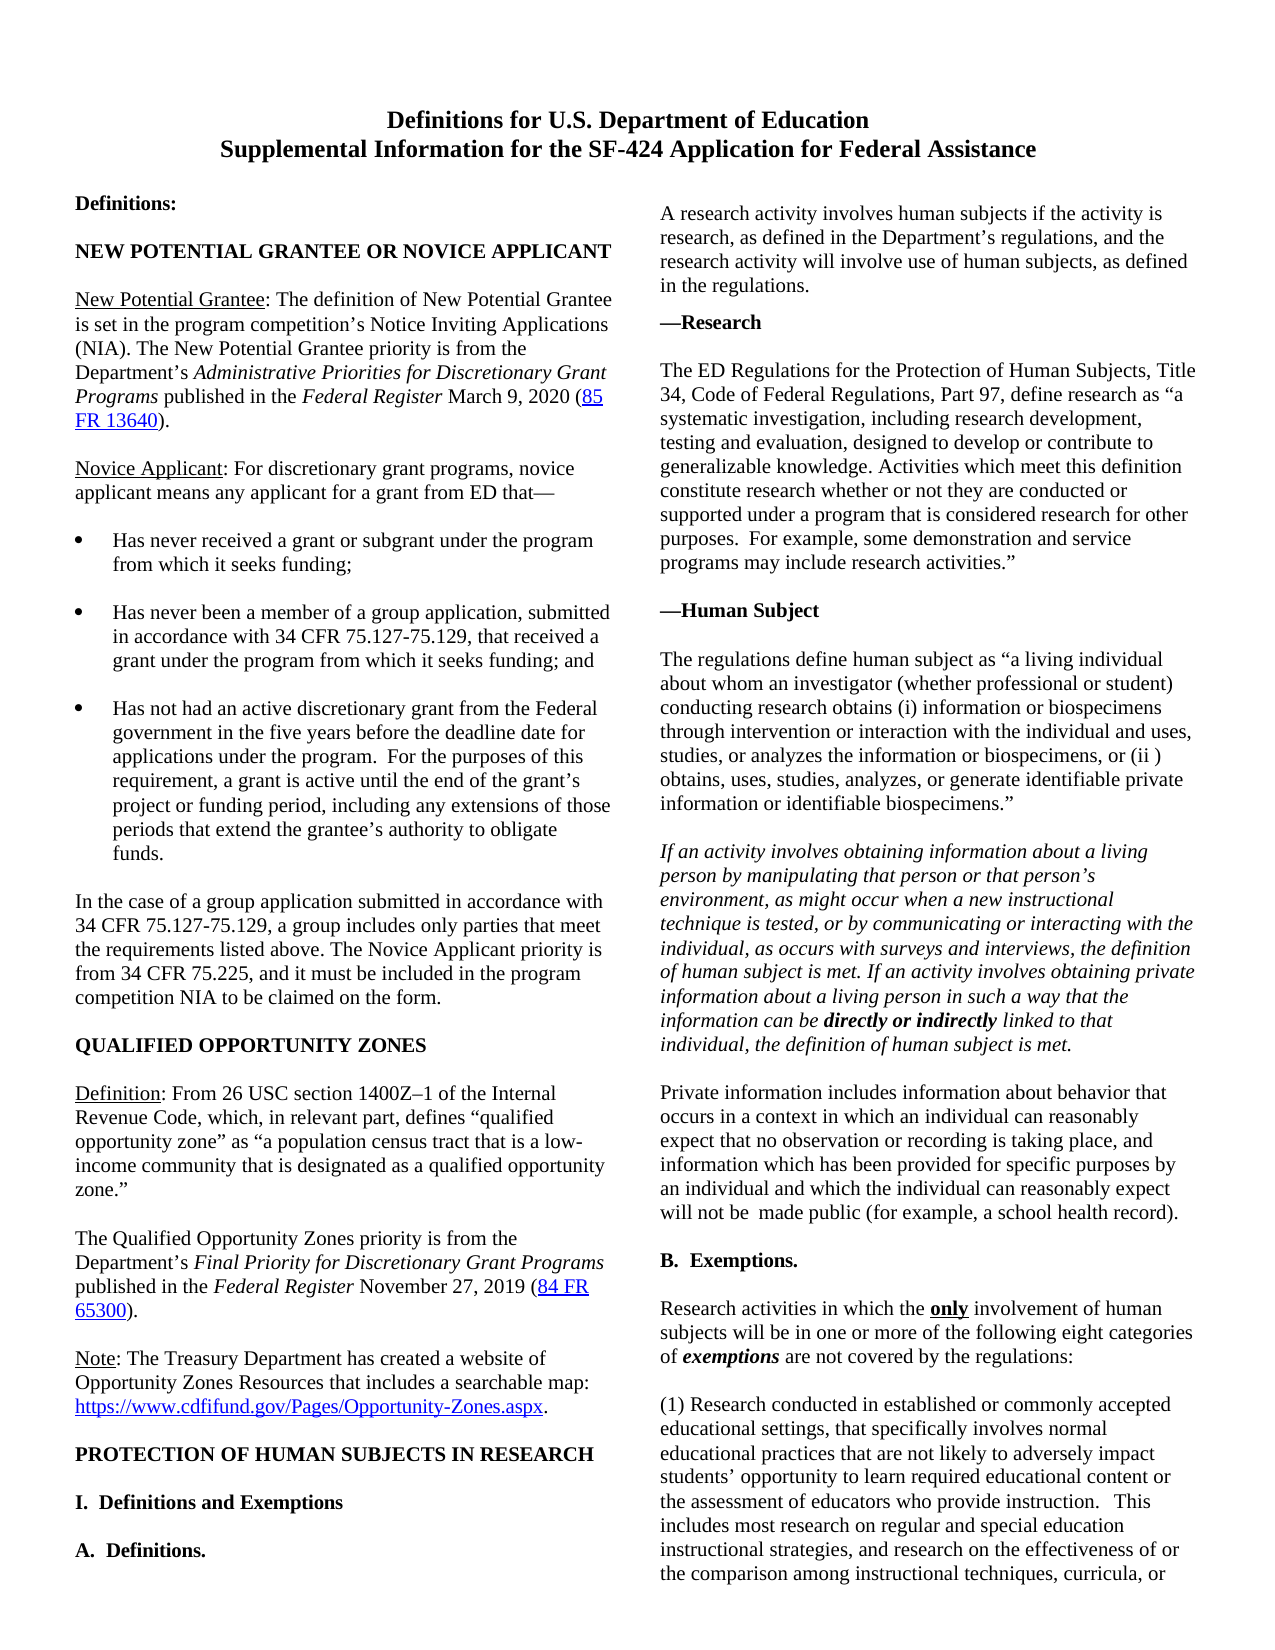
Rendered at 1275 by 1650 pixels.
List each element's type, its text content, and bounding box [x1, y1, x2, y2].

text QUALIFIED OPPORTUNITY ZONES [75, 1033, 614, 1057]
text The Qualified Opportunity Zones priority is from the Department’s Final Priority for Discretionary Grant Programs published in the Federal Register November 27, 2019 (84 FR 65300). [75, 1226, 614, 1322]
text Novice Applicant: For discretionary grant programs, novice applicant means any applicant for a grant from ED that— [75, 456, 614, 504]
text The ED Regulations for the Protection of Human Subjects, Title 34, Code of Federal Regulations, Part 97, define research as “a systematic investigation, including research development, testing and evaluation, designed to develop or contribute to generalizable knowledge. Activities which meet this definition constitute research whether or not they are conducted or supported under a program that is considered research for other purposes. For example, some demonstration and service programs may include research activities.” [660, 358, 1196, 574]
text Supplemental Information for the SF-424 Application for Federal Assistance [182, 134, 1074, 162]
text Definitions: [75, 191, 614, 215]
list Exemptions. [660, 1248, 1239, 1272]
text PROTECTION OF HUMAN SUBJECTS IN RESEARCH [75, 1442, 614, 1466]
list Has never been a member of a group application, submitted in accordance with 34 CFR 75.127-75.129, that received a grant under the program from which it seeks funding; and [75, 600, 610, 672]
text Note: The Treasury Department has created a website of Opportunity Zones Resources that includes a searchable map: https://www.cdfifund.gov/Pages/Opportunity-Zones.aspx. [75, 1346, 589, 1418]
text A research activity involves human subjects if the activity is research, as defined in the Department’s regulations, and the research activity will involve use of human subjects, as defined in the regulations. [660, 201, 1196, 297]
text NEW POTENTIAL GRANTEE OR NOVICE APPLICANT [75, 239, 614, 263]
list Has not had an active discretionary grant from the Federal government in the five years before the deadline date for applications under the program. For the purposes of this requirement, a grant is active until the end of the grant’s project or funding period, including any extensions of those periods that extend the grantee’s authority to obligate funds. [75, 696, 614, 865]
text In the case of a group application submitted in accordance with 34 CFR 75.127-75.129, a group includes only parties that meet the requirements listed above. The Novice Applicant priority is from 34 CFR 75.225, and it must be included in the program competition NIA to be claimed on the form. [75, 889, 614, 1009]
list Research conducted in established or commonly accepted educational settings, that specifically involves normal educational practices that are not likely to adversely impact students’ opportunity to learn required educational content or the assessment of educators who provide instruction. This includes most research on regular and special education instructional strategies, and research on the effectiveness of or the comparison among instructional techniques, curricula, or [660, 1392, 1179, 1585]
text —Human Subject [660, 598, 1239, 622]
text Private information includes information about behavior that occurs in a context in which an individual can reasonably expect that no observation or recording is taking place, and information which has been provided for specific purposes by an individual and which the individual can reasonably expect will not be made public (for example, a school health record). [660, 1080, 1197, 1224]
text New Potential Grantee: The definition of New Potential Grantee is set in the program competition’s Notice Inviting Applications (NIA). The New Potential Grantee priority is from the Department’s Administrative Priorities for Discretionary Grant Programs published in the Federal Register March 9, 2020 (85 FR 13640). [75, 287, 614, 432]
list Definitions. [75, 1538, 614, 1562]
subtitle Definitions for U.S. Department of Education [273, 105, 983, 134]
text If an activity involves obtaining information about a living person by manipulating that person or that person’s environment, as might occur when a new instructional technique is tested, or by communicating or interacting with the individual, as occurs with surveys and interviews, the definition of human subject is met. If an activity involves obtaining private information about a living person in such a way that the information can be directly or indirectly linked to that individual, the definition of human subject is met. [660, 839, 1199, 1056]
text Definition: From 26 USC section 1400Z–1 of the Internal Revenue Code, which, in relevant part, defines “qualified opportunity zone” as “a population census tract that is a low- income community that is designated as a qualified opportunity zone.” [75, 1081, 614, 1201]
text The regulations define human subject as “a living individual about whom an investigator (whether professional or student) conducting research obtains (i) information or biospecimens through intervention or interaction with the individual and uses, studies, or analyzes the information or biospecimens, or (ii ) obtains, uses, studies, analyzes, or generate identifiable private information or identifiable biospecimens.” [660, 647, 1196, 815]
text —Research [660, 309, 1239, 334]
text Research activities in which the only involvement of human subjects will be in one or more of the following eight categories of exemptions are not covered by the regulations: [660, 1296, 1196, 1368]
list Definitions and Exemptions [75, 1490, 614, 1514]
list Has never received a grant or subgrant under the program from which it seeks funding; [75, 528, 593, 576]
